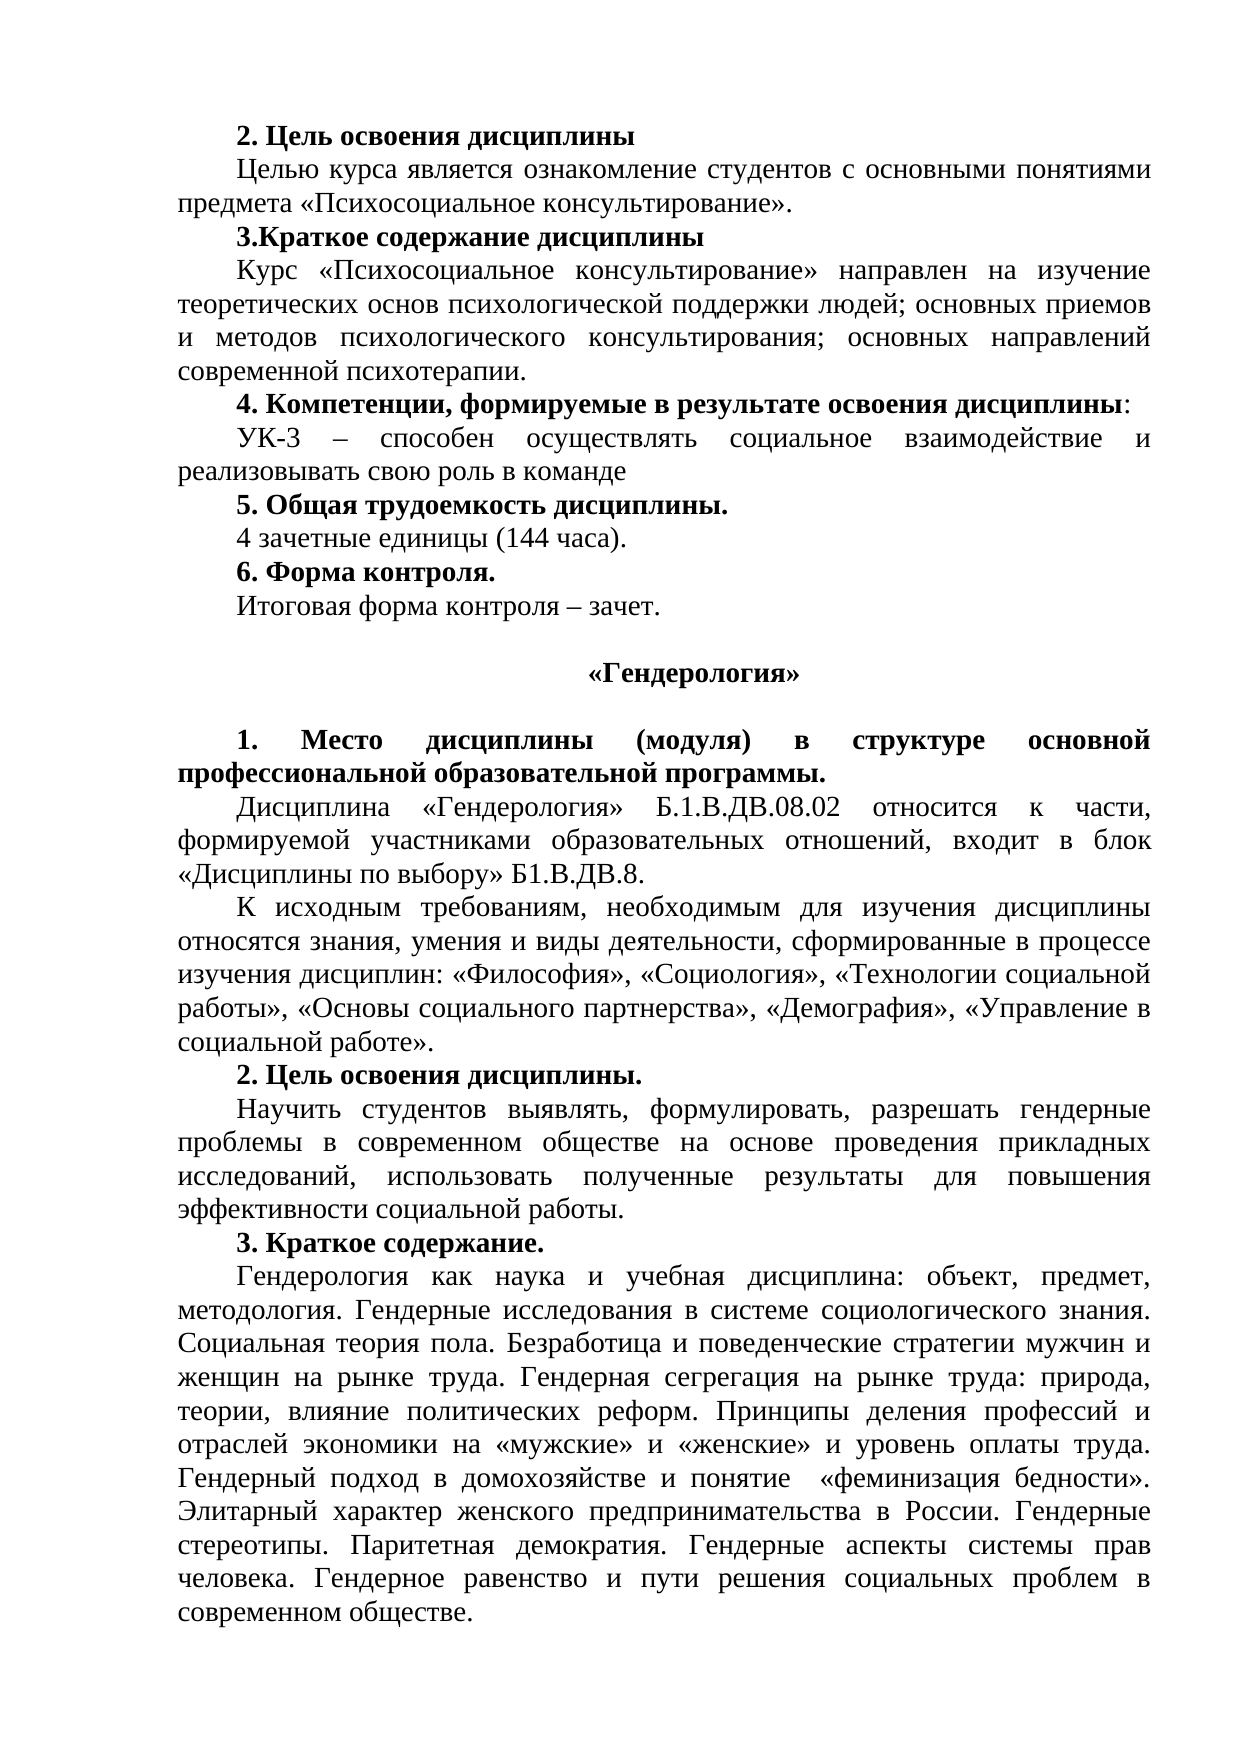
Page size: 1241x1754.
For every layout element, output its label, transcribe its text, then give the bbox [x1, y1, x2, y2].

text 3. Краткое содержание. [177, 1225, 1152, 1258]
text Целью курса является ознакомление студентов с основными понятиями предмета «Психосоциальное консультирование». [177, 152, 1152, 219]
text К исходным требованиям, необходимым для изучения дисциплины относятся знания, умения и виды деятельности, сформированные в процессе изучения дисциплин: «Философия», «Социология», «Технологии социальной работы», «Основы социального партнерства», «Демография», «Управление в социальной работе». [177, 889, 1152, 1057]
text Гендерология как наука и учебная дисциплина: объект, предмет, методология. Гендерные исследования в системе социологического знания. Социальная теория пола. Безработица и поведенческие стратегии мужчин и женщин на рынке труда. Гендерная сегрегация на рынке труда: природа, теории, влияние политических реформ. Принципы деления профессий и отраслей экономики на «мужские» и «женские» и уровень оплаты труда. Гендерный подход в домохозяйстве и понятие «феминизация бедности». Элитарный характер женского предпринимательства в России. Гендерные стереотипы. Паритетная демократия. Гендерные аспекты системы прав человека. Гендерное равенство и пути решения социальных проблем в современном обществе. [177, 1258, 1152, 1627]
text 3.Краткое содержание дисциплины [177, 219, 1152, 252]
text Дисциплина «Гендерология» Б.1.В.ДВ.08.02 относится к части, формируемой участниками образовательных отношений, входит в блок «Дисциплины по выбору» Б1.В.ДВ.8. [177, 789, 1152, 889]
text Научить студентов выявлять, формулировать, разрешать гендерные проблемы в современном обществе на основе проведения прикладных исследований, использовать полученные результаты для повышения эффективности социальной работы. [177, 1091, 1152, 1225]
text 6. Форма контроля. [177, 554, 1152, 588]
text 2. Цель освоения дисциплины. [177, 1057, 1152, 1091]
text 2. Цель освоения дисциплины [177, 118, 1152, 152]
text 4 зачетные единицы (144 часа). [177, 521, 1152, 554]
text 1. Место дисциплины (модуля) в структуре основной профессиональной образовательной программы. [177, 722, 1152, 789]
text Итоговая форма контроля – зачет. [177, 588, 1152, 621]
text 4. Компетенции, формируемые в результате освоения дисциплины: [177, 386, 1152, 420]
text Курс «Психосоциальное консультирование» направлен на изучение теоретических основ психологической поддержки людей; основных приемов и методов психологического консультирования; основных направлений современной психотерапии. [177, 252, 1152, 386]
text «Гендерология» [177, 655, 1152, 688]
text 5. Общая трудоемкость дисциплины. [177, 487, 1152, 521]
text УК-3 – способен осуществлять социальное взаимодействие и реализовывать свою роль в команде [177, 420, 1152, 487]
